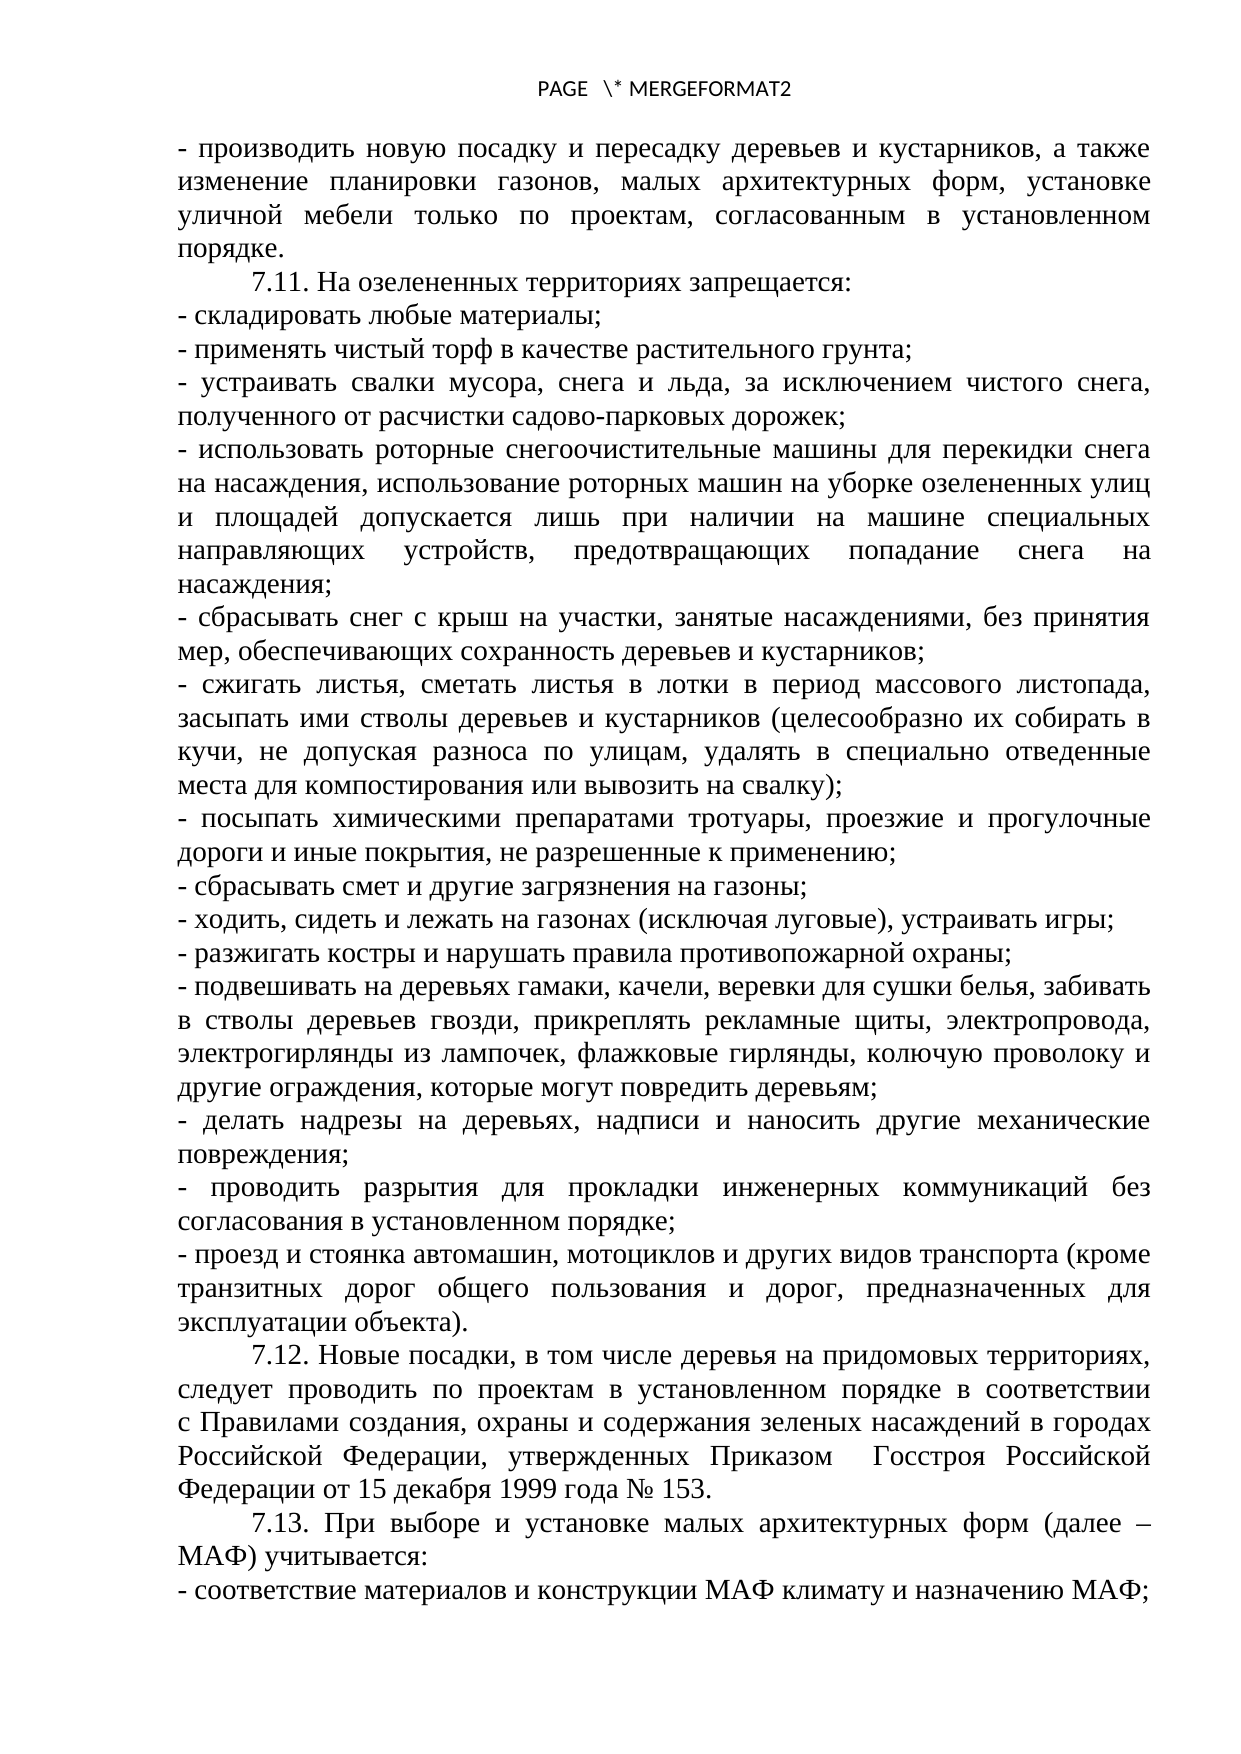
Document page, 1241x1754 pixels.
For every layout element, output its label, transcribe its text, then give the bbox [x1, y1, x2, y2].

text 7.12. Новые посадки, в том числе деревья на придомовых территориях, следует проводить по проектам в установленном порядке в соответствии с Правилами создания, охраны и содержания зеленых насаждений в городах Российской Федерации, утвержденных Приказом Госстроя Российской Федерации от 15 декабря 1999 года № 153. [177, 1337, 1152, 1505]
text 7.11. На озелененных территориях запрещается: [177, 264, 1152, 297]
text - сжигать листья, сметать листья в лотки в период массового листопада, засыпать ими стволы деревьев и кустарников (целесообразно их собирать в кучи, не допуская разноса по улицам, удалять в специально отведенные места для компостирования или вывозить на свалку); [177, 666, 1152, 801]
text - производить новую посадку и пересадку деревьев и кустарников, а также изменение планировки газонов, малых архитектурных форм, установке уличной мебели только по проектам, согласованным в установленном порядке. [177, 130, 1152, 264]
text - соответствие материалов и конструкции МАФ климату и назначению МАФ; [177, 1572, 1152, 1606]
text - устраивать свалки мусора, снега и льда, за исключением чистого снега, полученного от расчистки садово-парковых дорожек; [177, 364, 1152, 432]
text - проезд и стоянка автомашин, мотоциклов и других видов транспорта (кроме транзитных дорог общего пользования и дорог, предназначенных для эксплуатации объекта). [177, 1237, 1152, 1337]
text - использовать роторные снегоочистительные машины для перекидки снега на насаждения, использование роторных машин на уборке озелененных улиц и площадей допускается лишь при наличии на машине специальных направляющих устройств, предотвращающих попадание снега на насаждения; [177, 432, 1152, 599]
text - сбрасывать смет и другие загрязнения на газоны; [177, 868, 1152, 901]
text - подвешивать на деревьях гамаки, качели, веревки для сушки белья, забивать в стволы деревьев гвозди, прикреплять рекламные щиты, электропровода, электрогирлянды из лампочек, флажковые гирлянды, колючую проволоку и другие ограждения, которые могут повредить деревьям; [177, 968, 1152, 1102]
text - применять чистый торф в качестве растительного грунта; [177, 331, 1152, 364]
text - проводить разрытия для прокладки инженерных коммуникаций без согласования в установленном порядке; [177, 1169, 1152, 1237]
text - сбрасывать снег с крыш на участки, занятые насаждениями, без принятия мер, обеспечивающих сохранность деревьев и кустарников; [177, 599, 1152, 666]
text - ходить, сидеть и лежать на газонах (исключая луговые), устраивать игры; [177, 901, 1152, 935]
text - складировать любые материалы; [177, 297, 1152, 331]
text - посыпать химическими препаратами тротуары, проезжие и прогулочные дороги и иные покрытия, не разрешенные к применению; [177, 801, 1152, 868]
text - делать надрезы на деревьях, надписи и наносить другие механические повреждения; [177, 1102, 1152, 1169]
text - разжигать костры и нарушать правила противопожарной охраны; [177, 935, 1152, 968]
text 7.13. При выборе и установке малых архитектурных форм (далее – МАФ) учитывается: [177, 1505, 1152, 1572]
